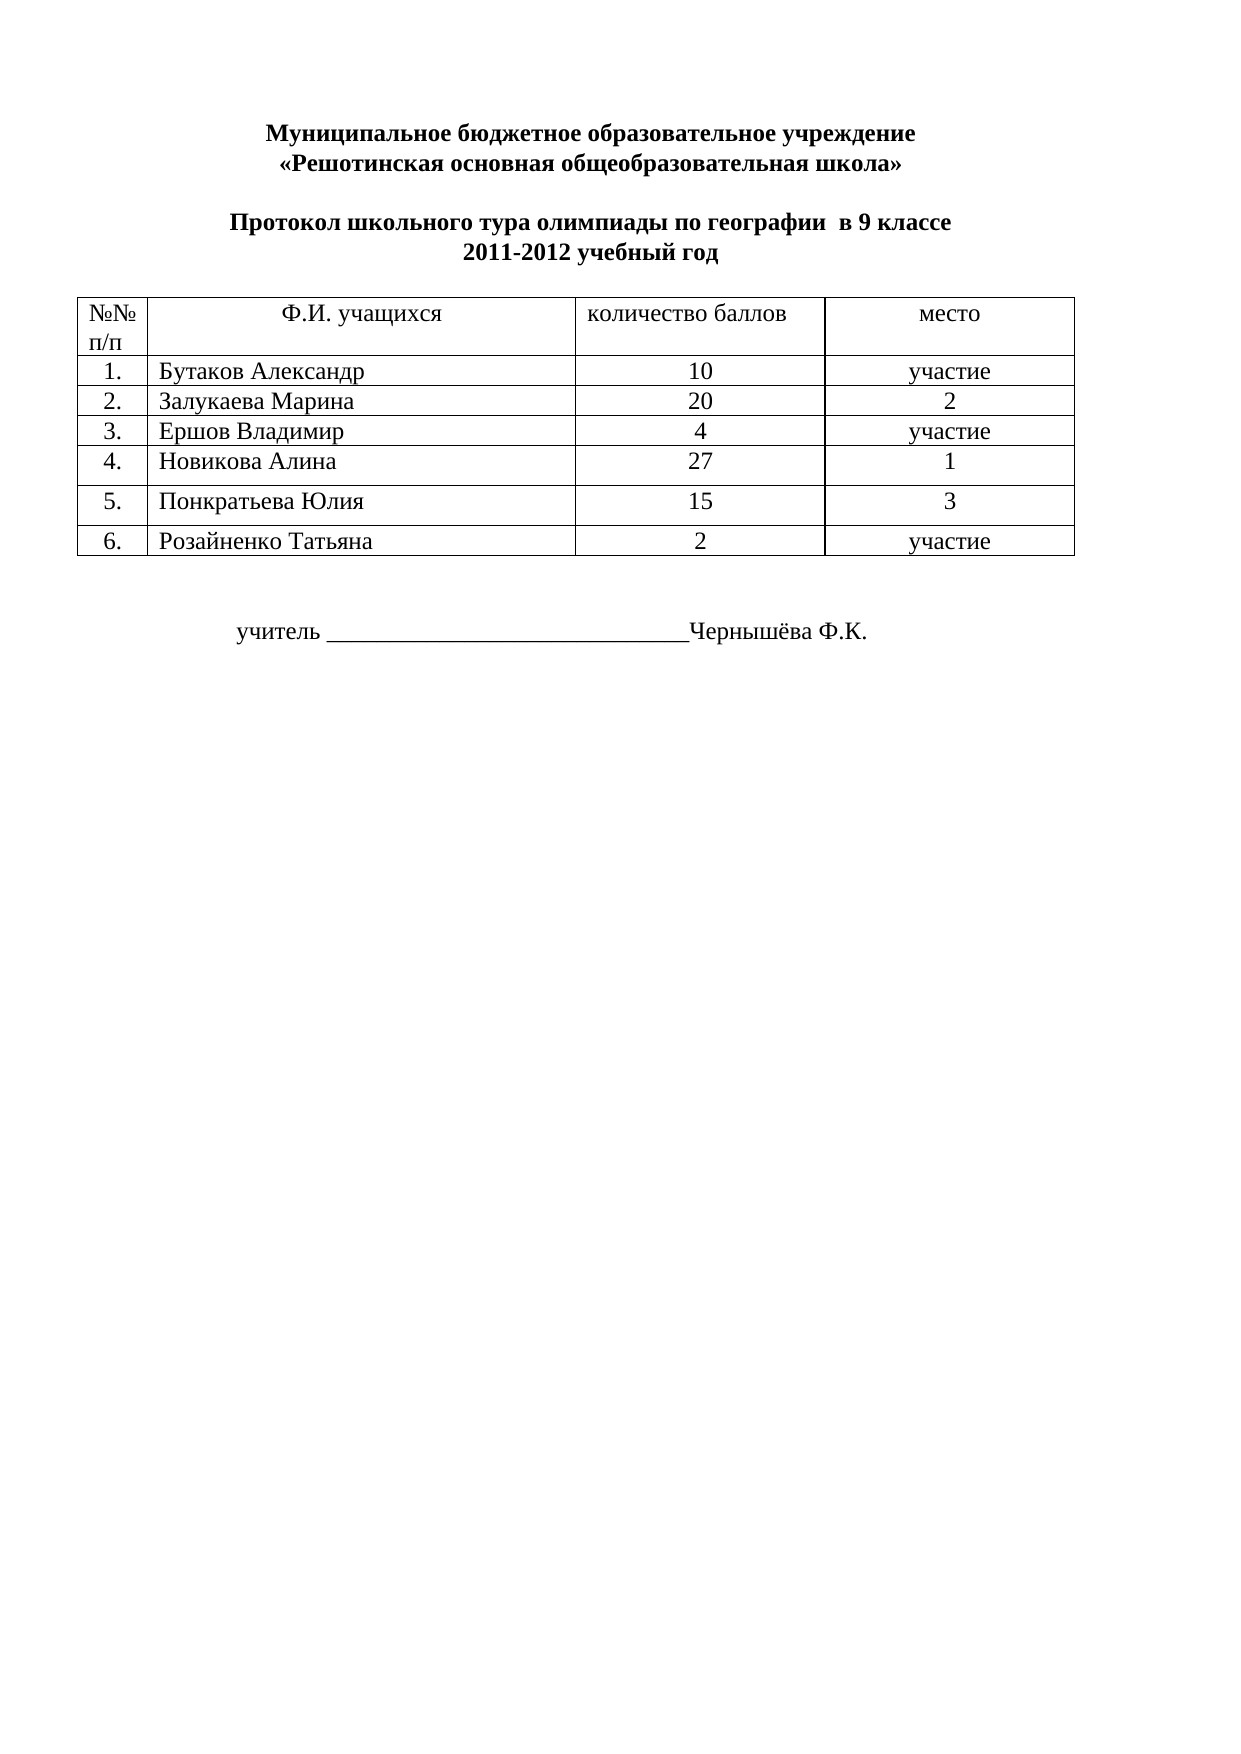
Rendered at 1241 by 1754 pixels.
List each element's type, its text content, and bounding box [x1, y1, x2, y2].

table_cell Бутаков Александр [148, 356, 575, 385]
text учитель _____________________________Чернышёва Ф.К. [88, 616, 1063, 644]
table_cell Залукаева Марина [148, 386, 575, 415]
table_cell Понкратьева Юлия [148, 486, 575, 525]
table_cell 1. [78, 356, 147, 385]
table_cell 2 [576, 526, 824, 555]
table_cell Розайненко Татьяна [148, 526, 575, 555]
table_header №№ п/п [78, 298, 147, 355]
table_cell участие [826, 356, 1074, 385]
table_cell 20 [576, 386, 824, 415]
table_cell 1 [826, 446, 1074, 485]
table_header Ф.И. учащихся [148, 298, 575, 355]
table_header место [826, 298, 1074, 355]
table_cell 6. [78, 526, 147, 555]
text Муниципальное бюджетное образовательное учреждение [88, 118, 1063, 147]
table_cell 10 [576, 356, 824, 385]
table_cell 4. [78, 446, 147, 485]
table_cell 3. [78, 416, 147, 445]
text Протокол школьного тура олимпиады по географии в 9 классе [88, 207, 1063, 236]
table_cell Ершов Владимир [148, 416, 575, 445]
text 2011-2012 учебный год [88, 237, 1063, 266]
table_cell 4 [576, 416, 824, 445]
text «Решотинская основная общеобразовательная школа» [88, 148, 1063, 177]
table_cell 5. [78, 486, 147, 525]
table_cell 2 [826, 386, 1074, 415]
table_cell участие [826, 526, 1074, 555]
table_cell Новикова Алина [148, 446, 575, 485]
table_header количество баллов [576, 298, 824, 355]
table_cell участие [826, 416, 1074, 445]
table_cell 3 [826, 486, 1074, 525]
table_cell 27 [576, 446, 824, 485]
table_cell 2. [78, 386, 147, 415]
table_cell 15 [576, 486, 824, 525]
